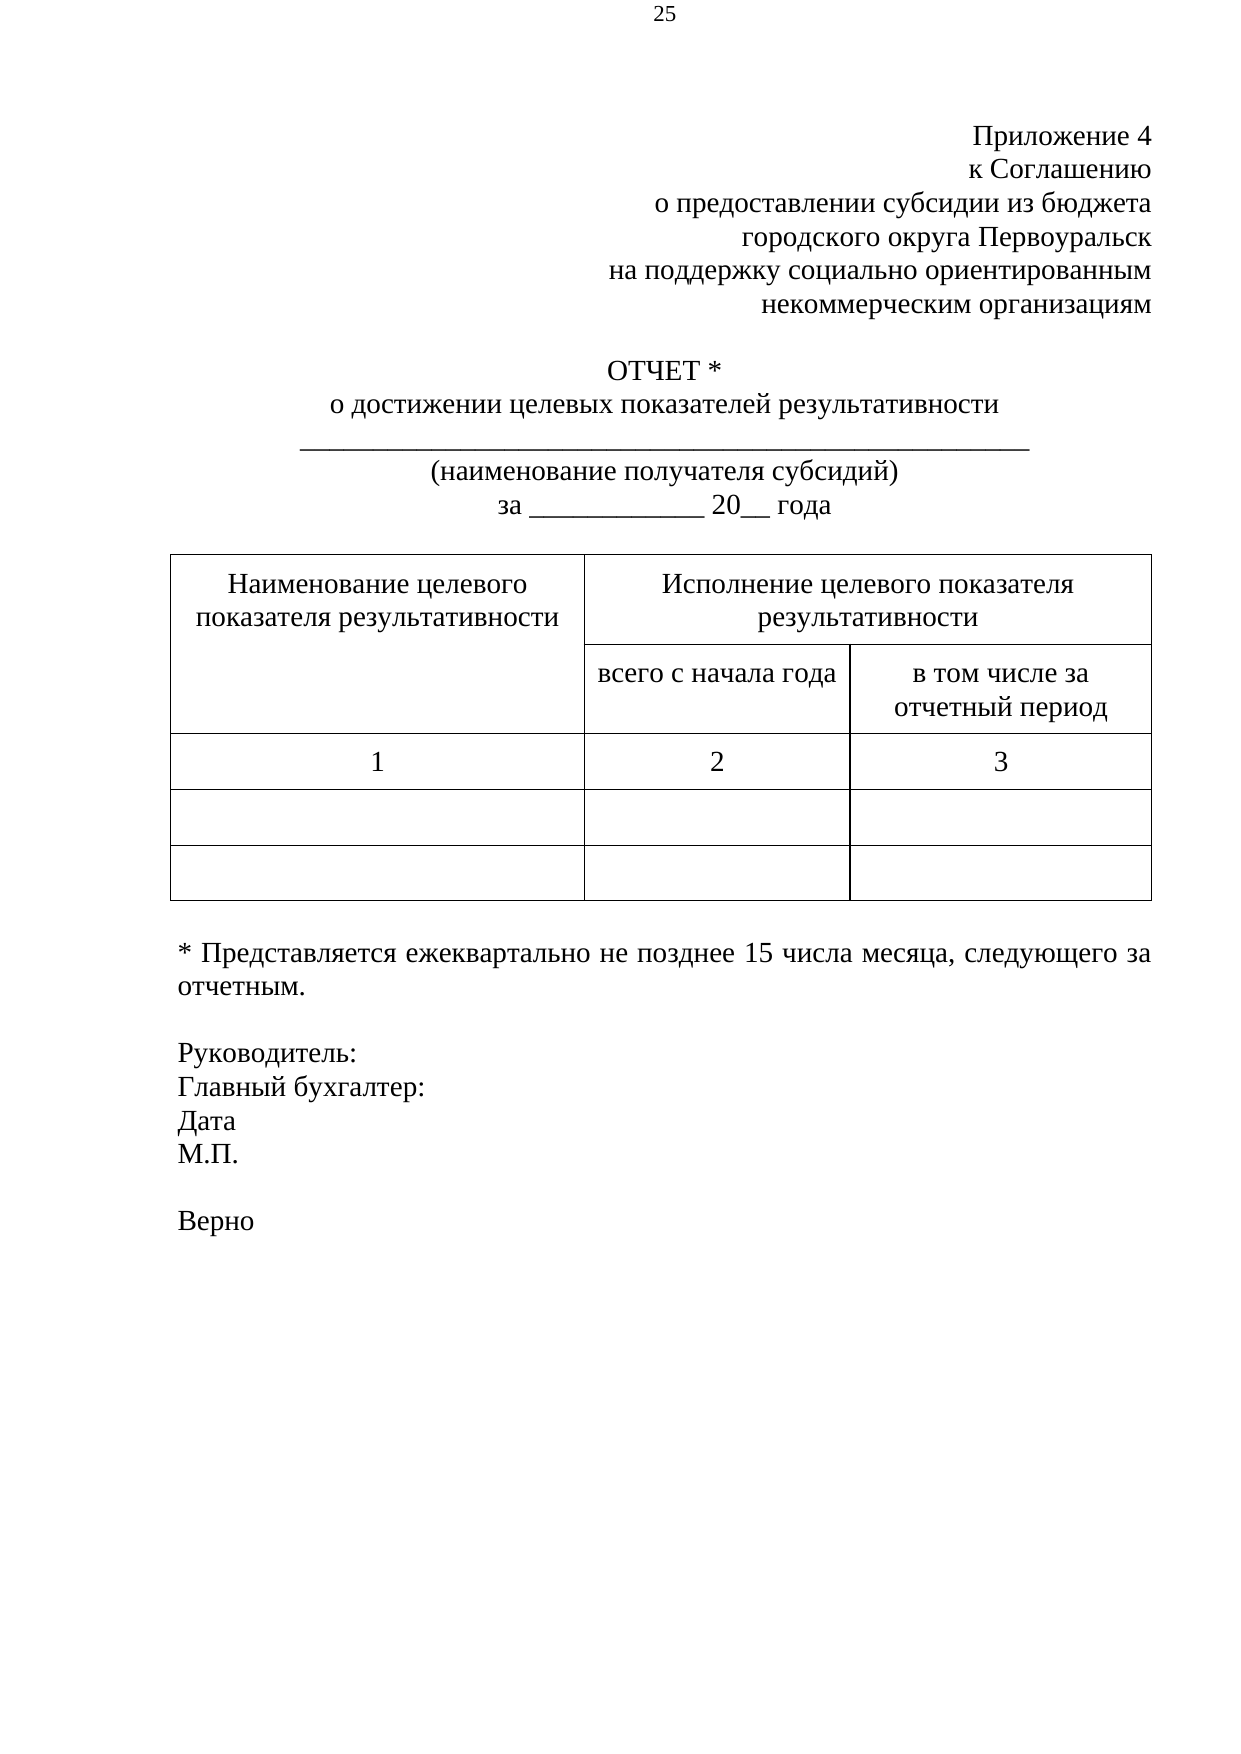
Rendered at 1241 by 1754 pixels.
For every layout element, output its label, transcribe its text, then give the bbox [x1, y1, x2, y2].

text за ____________ 20__ года [177, 487, 1152, 521]
text о предоставлении субсидии из бюджета [177, 185, 1152, 219]
text ОТЧЕТ * [177, 353, 1152, 386]
text Главный бухгалтер: [177, 1069, 1152, 1103]
text __________________________________________________ [177, 420, 1152, 453]
text Приложение 4 [177, 118, 1152, 152]
table_cell [171, 790, 584, 844]
table_cell 3 [851, 734, 1151, 789]
table_cell в том числе за отчетный период [851, 645, 1151, 733]
table_cell [851, 846, 1151, 900]
text Руководитель: [177, 1036, 1152, 1069]
text городского округа Первоуральск [177, 219, 1152, 252]
text (наименование получателя субсидий) [177, 453, 1152, 487]
text на поддержку социально ориентированным [177, 252, 1152, 286]
text * Представляется ежеквартально не позднее 15 числа месяца, следующего за отчетным. [177, 935, 1152, 1002]
text Верно [177, 1203, 1152, 1237]
table_header Исполнение целевого показателя результативности [585, 555, 1151, 643]
text к Соглашению [177, 152, 1152, 185]
table_cell 2 [585, 734, 849, 789]
table_header Наименование целевого показателя результативности [171, 555, 584, 733]
text о достижении целевых показателей результативности [177, 386, 1152, 420]
text Дата [177, 1103, 1152, 1136]
table_cell [585, 790, 849, 844]
text М.П. [177, 1136, 1152, 1170]
table_cell [585, 846, 849, 900]
text некоммерческим организациям [177, 286, 1152, 319]
table_cell всего с начала года [585, 645, 849, 733]
table_cell 1 [171, 734, 584, 789]
table_cell [851, 790, 1151, 844]
table_cell [171, 846, 584, 900]
